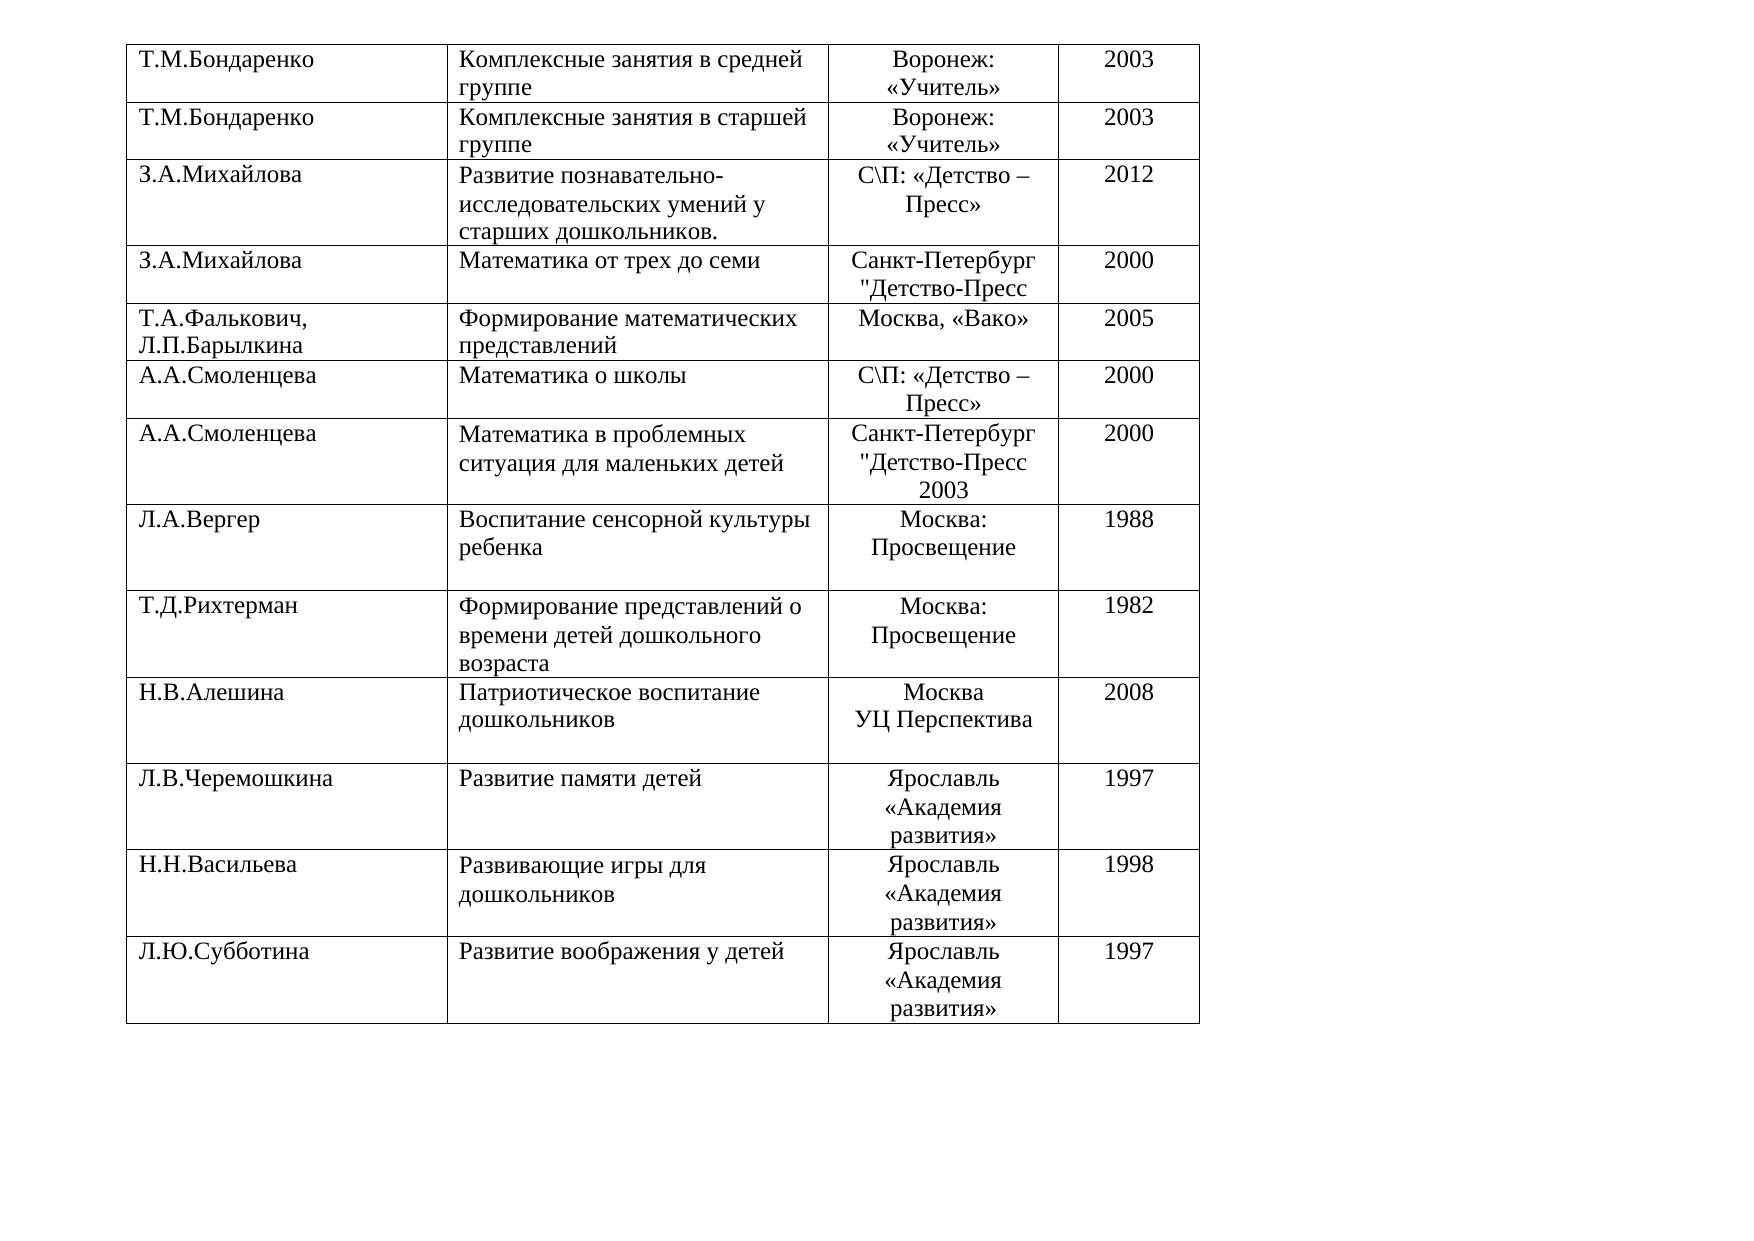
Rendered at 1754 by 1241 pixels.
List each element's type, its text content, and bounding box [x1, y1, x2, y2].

table_cell Санкт-Петербург "Детство-Пресс 2003 [829, 419, 1058, 504]
table_cell 1988 [1059, 505, 1199, 590]
table_cell Москва: Просвещение [829, 505, 1058, 590]
table_cell Т.М.Бондаренко [127, 45, 447, 102]
table_cell 1997 [1059, 937, 1199, 1023]
table_cell 2000 [1059, 361, 1199, 418]
table_cell Комплексные занятия в старшей группе [448, 103, 828, 159]
table_cell Ярославль «Академия развития» [829, 764, 1058, 849]
table_cell Т.М.Бондаренко [127, 103, 447, 159]
table_cell Формирование математических представлений [448, 304, 828, 360]
table_cell Н.Н.Васильева [127, 850, 447, 936]
table_cell Математика от трех до семи [448, 246, 828, 303]
table_cell 2003 [1059, 103, 1199, 159]
table_cell Ярославль «Академия развития» [829, 850, 1058, 936]
table_cell Развивающие игры для дошкольников [448, 850, 828, 936]
table_cell Л.Ю.Субботина [127, 937, 447, 1023]
table_cell Математика в проблемных ситуация для маленьких детей [448, 419, 828, 504]
table_cell Москва УЦ Перспектива [829, 678, 1058, 763]
table_cell Воспитание сенсорной культуры ребенка [448, 505, 828, 590]
table_cell Л.А.Вергер [127, 505, 447, 590]
table_cell 2000 [1059, 419, 1199, 504]
table_cell Воронеж: «Учитель» [829, 103, 1058, 159]
table_cell З.А.Михайлова [127, 160, 447, 245]
table_cell 2008 [1059, 678, 1199, 763]
table_cell 2005 [1059, 304, 1199, 360]
table_cell С\П: «Детство – Пресс» [829, 160, 1058, 245]
table_cell Воронеж: «Учитель» [829, 45, 1058, 102]
table_cell Патриотическое воспитание дошкольников [448, 678, 828, 763]
table_cell 2003 [1059, 45, 1199, 102]
table_cell А.А.Смоленцева [127, 361, 447, 418]
table_cell Т.Д.Рихтерман [127, 591, 447, 677]
table_cell Развитие познавательно- исследовательских умений у старших дошкольников. [448, 160, 828, 245]
table_cell С\П: «Детство – Пресс» [829, 361, 1058, 418]
table_cell Т.А.Фалькович, Л.П.Барылкина [127, 304, 447, 360]
table_cell 2000 [1059, 246, 1199, 303]
table_cell 1998 [1059, 850, 1199, 936]
table_cell 2012 [1059, 160, 1199, 245]
table_cell Москва: Просвещение [829, 591, 1058, 677]
table_cell Математика о школы [448, 361, 828, 418]
table_cell Комплексные занятия в средней группе [448, 45, 828, 102]
table_cell Санкт-Петербург "Детство-Пресс [829, 246, 1058, 303]
table_cell 1997 [1059, 764, 1199, 849]
table_cell Формирование представлений о времени детей дошкольного возраста [448, 591, 828, 677]
table_cell З.А.Михайлова [127, 246, 447, 303]
table_cell А.А.Смоленцева [127, 419, 447, 504]
table_cell Москва, «Вако» [829, 304, 1058, 360]
table_cell Л.В.Черемошкина [127, 764, 447, 849]
table_cell Ярославль «Академия развития» [829, 937, 1058, 1023]
table_cell Н.В.Алешина [127, 678, 447, 763]
table_cell Развитие памяти детей [448, 764, 828, 849]
table_cell 1982 [1059, 591, 1199, 677]
table_cell Развитие воображения у детей [448, 937, 828, 1023]
